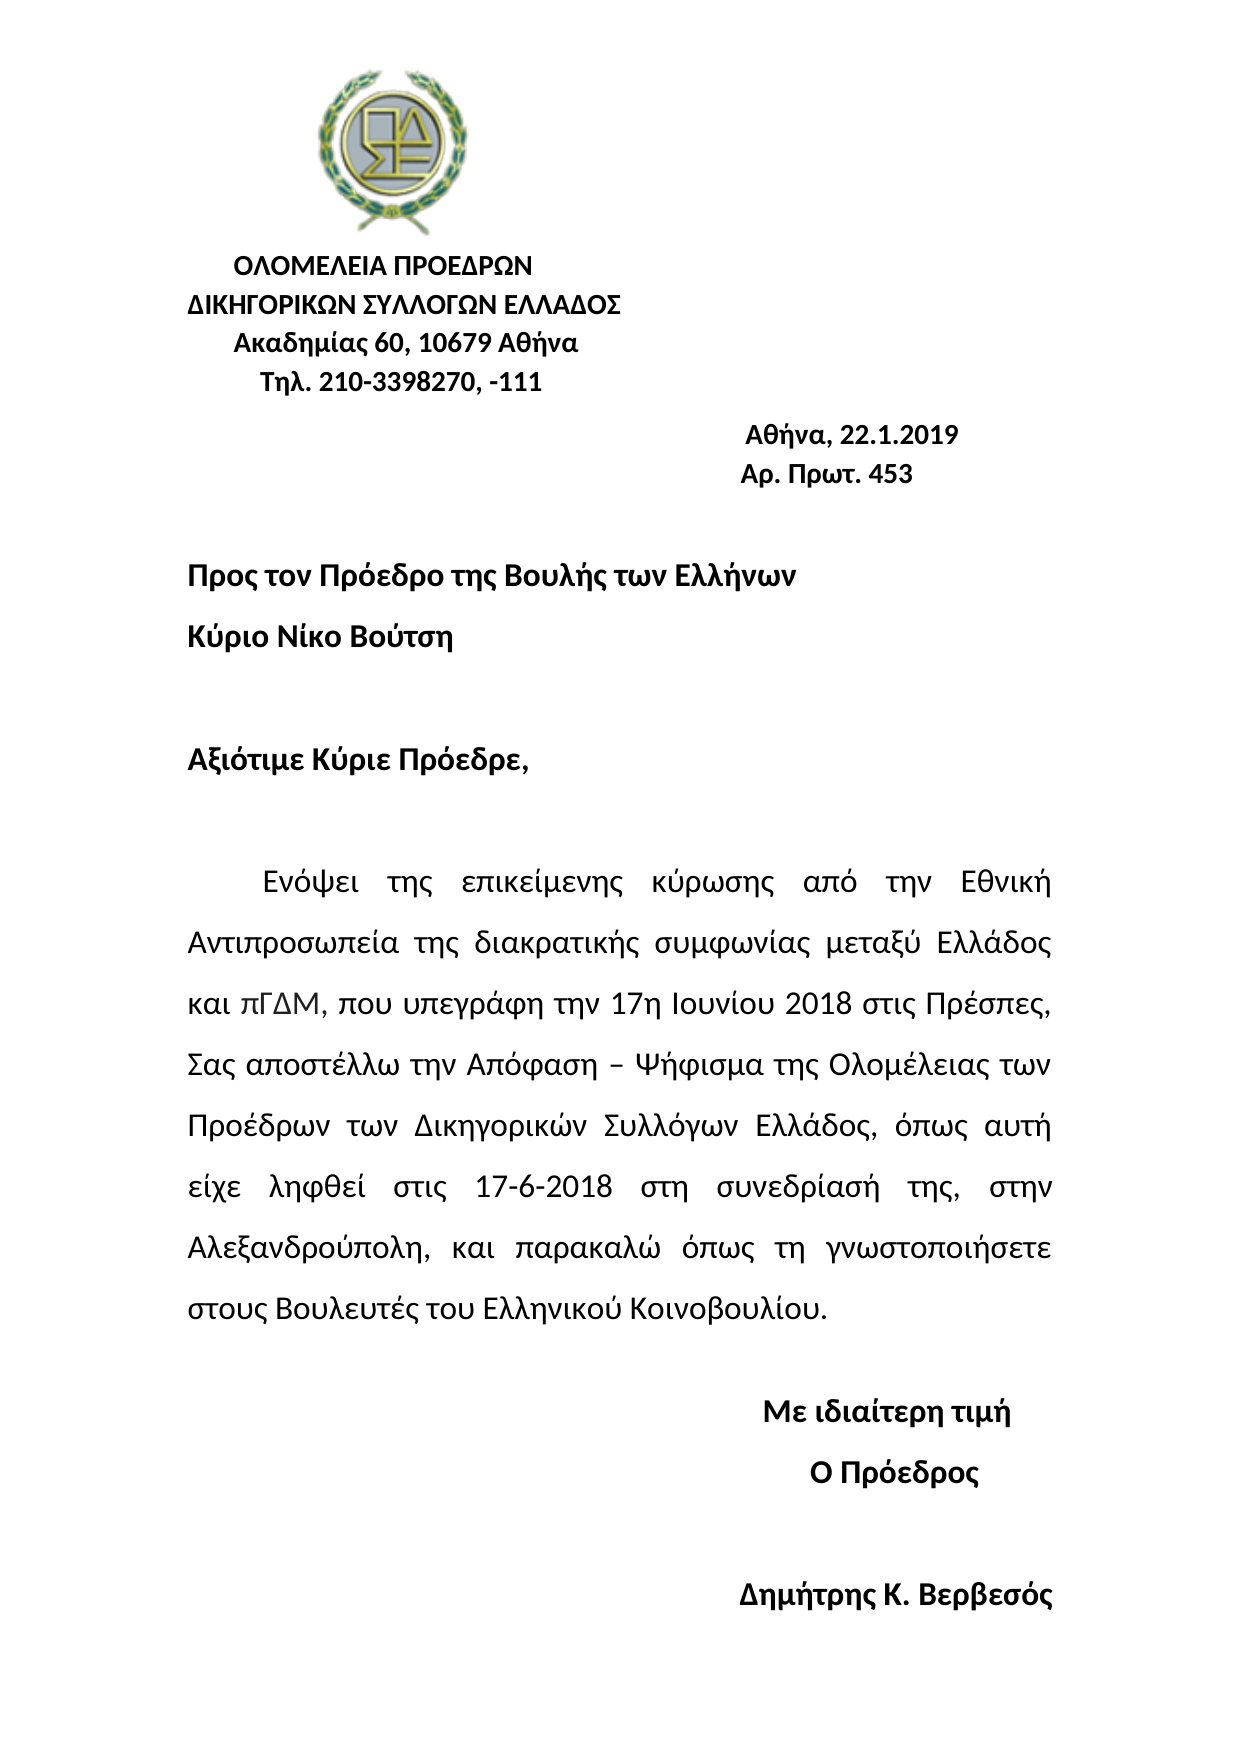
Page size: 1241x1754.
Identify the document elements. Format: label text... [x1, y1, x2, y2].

picture [306, 59, 480, 245]
text Αρ. Πρωτ. 453 [187, 455, 1053, 491]
text Ενόψει της επικείμενης κύρωσης από την Εθνική Αντιπροσωπεία της διακρατικής συμφωνίας μεταξύ Ελλάδος και πΓΔΜ, που υπεγράφη την 17η Ιουνίου 2018 στις Πρέσπες, Σας αποστέλλω την Απόφαση – Ψήφισμα της Ολομέλειας των Προέδρων των Δικηγορικών Συλλόγων Ελλάδος, όπως αυτή είχε ληφθεί στις 17-6-2018 στη συνεδρίασή της, στην Αλεξανδρούπολη, και παρακαλώ όπως τη γνωστοποιήσετε στους Βουλευτές του Ελληνικού Κοινοβουλίου. [187, 859, 1053, 1328]
text Τηλ. 210-3398270, -111 [187, 363, 1053, 398]
text Κύριο Νίκο Βούτση [187, 615, 1053, 656]
text ΔΙΚΗΓΟΡΙΚΩΝ ΣΥΛΛΟΓΩΝ ΕΛΛΑΔΟΣ [187, 286, 1053, 321]
text Δημήτρης Κ. Βερβεσός [187, 1573, 1053, 1614]
text Προς τον Πρόεδρο της Βουλής των Ελλήνων [187, 554, 1053, 595]
text Αθήνα, 22.1.2019 [187, 416, 1053, 452]
text ΟΛΟΜΕΛΕΙΑ ΠΡΟΕΔΡΩΝ [187, 247, 1053, 283]
text Αξιότιμε Κύριε Πρόεδρε, [187, 737, 1053, 778]
text Ακαδημίας 60, 10679 Αθήνα [187, 324, 1053, 360]
text Με ιδιαίτερη τιμή [187, 1390, 1053, 1431]
text Ο Πρόεδρος [187, 1451, 1053, 1492]
